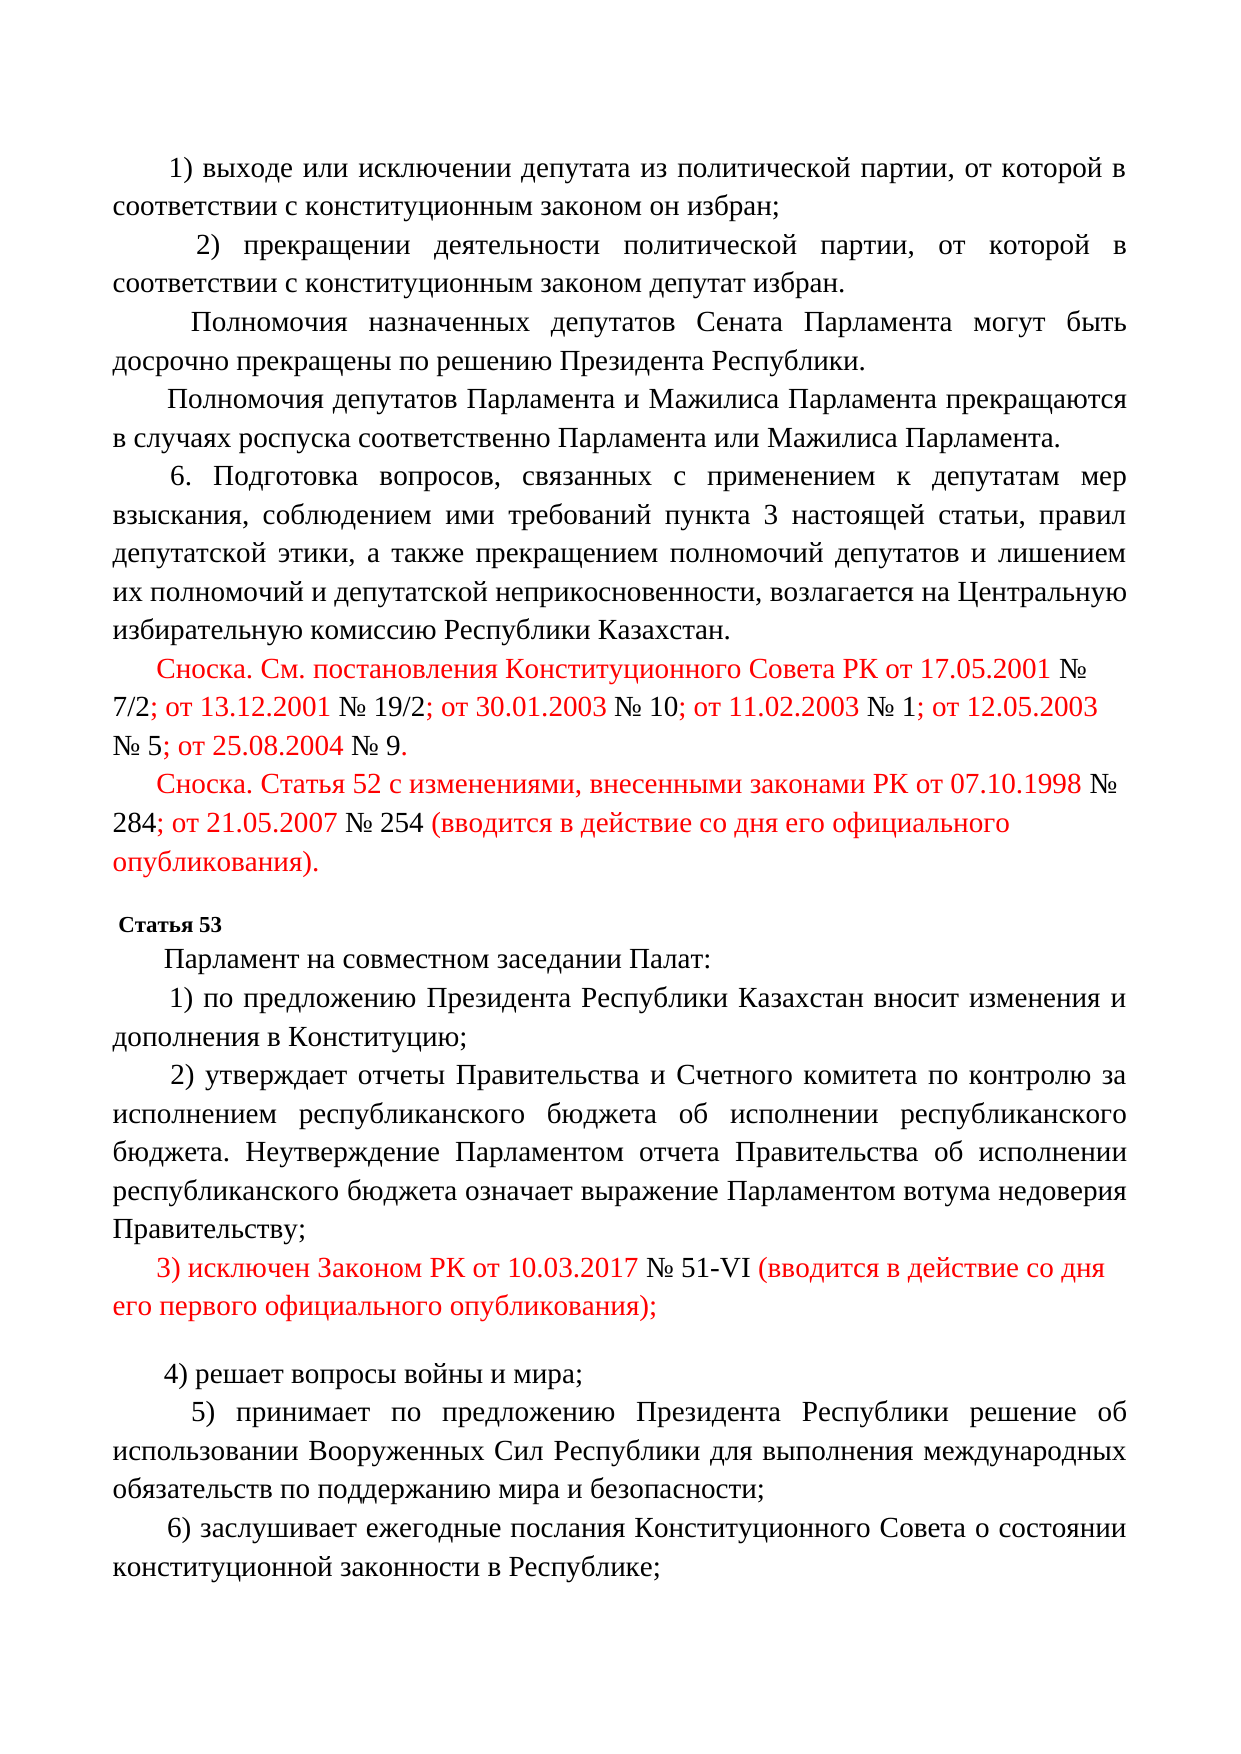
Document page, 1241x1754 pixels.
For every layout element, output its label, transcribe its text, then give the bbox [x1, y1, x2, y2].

text 3) исключен Законом РК от 10.03.2017 № 51-VI (вводится в действие со дня его первого официального опубликования); [112, 1250, 1128, 1352]
text 2) прекращении деятельности политической партии, от которой в соответствии с конституционным законом депутат избран. [112, 227, 1128, 299]
text 1) по предложению Президента Республики Казахстан вносит изменения и дополнения в Конституцию; [112, 980, 1128, 1052]
text 2) утверждает отчеты Правительства и Счетного комитета по контролю за исполнением республиканского бюджета об исполнении республиканского бюджета. Неутверждение Парламентом отчета Правительства об исполнении республиканского бюджета означает выражение Парламентом вотума недоверия Правительству; [112, 1057, 1128, 1245]
text Статья 53 [112, 911, 1128, 938]
text 6) заслушивает ежегодные послания Конституционного Совета о состоянии конституционной законности в Республике; [112, 1510, 1128, 1582]
text Полномочия депутатов Парламента и Мажилиса Парламента прекращаются в случаях роспуска соответственно Парламента или Мажилиса Парламента. [112, 381, 1128, 453]
text 5) принимает по предложению Президента Республики решение об использовании Вооруженных Сил Республики для выполнения международных обязательств по поддержанию мира и безопасности; [112, 1394, 1128, 1505]
text Полномочия назначенных депутатов Сената Парламента могут быть досрочно прекращены по решению Президента Республики. [112, 304, 1128, 376]
text Сноска. См. постановления Конституционного Совета РК от 17.05.2001 № 7/2; от 13.12.2001 № 19/2; от 30.01.2003 № 10; от 11.02.2003 № 1; от 12.05.2003 № 5; от 25.08.2004 № 9. Сноска. Статья 52 с изменениями, внесенными законами РК от 07.10.1998 № 284; от 21.05.2007 № 254 (вводится в действие со дня его официального опубликования). [112, 651, 1128, 907]
text 4) решает вопросы войны и мира; [112, 1356, 1128, 1389]
text 1) выходе или исключении депутата из политической партии, от которой в соответствии с конституционным законом он избран; [112, 150, 1128, 222]
text Парламент на совместном заседании Палат: [112, 942, 1128, 975]
text 6. Подготовка вопросов, связанных с применением к депутатам мер взыскания, соблюдением ими требований пункта 3 настоящей статьи, правил депутатской этики, а также прекращением полномочий депутатов и лишением их полномочий и депутатской неприкосновенности, возлагается на Центральную избирательную комиссию Республики Казахстан. [112, 458, 1128, 646]
